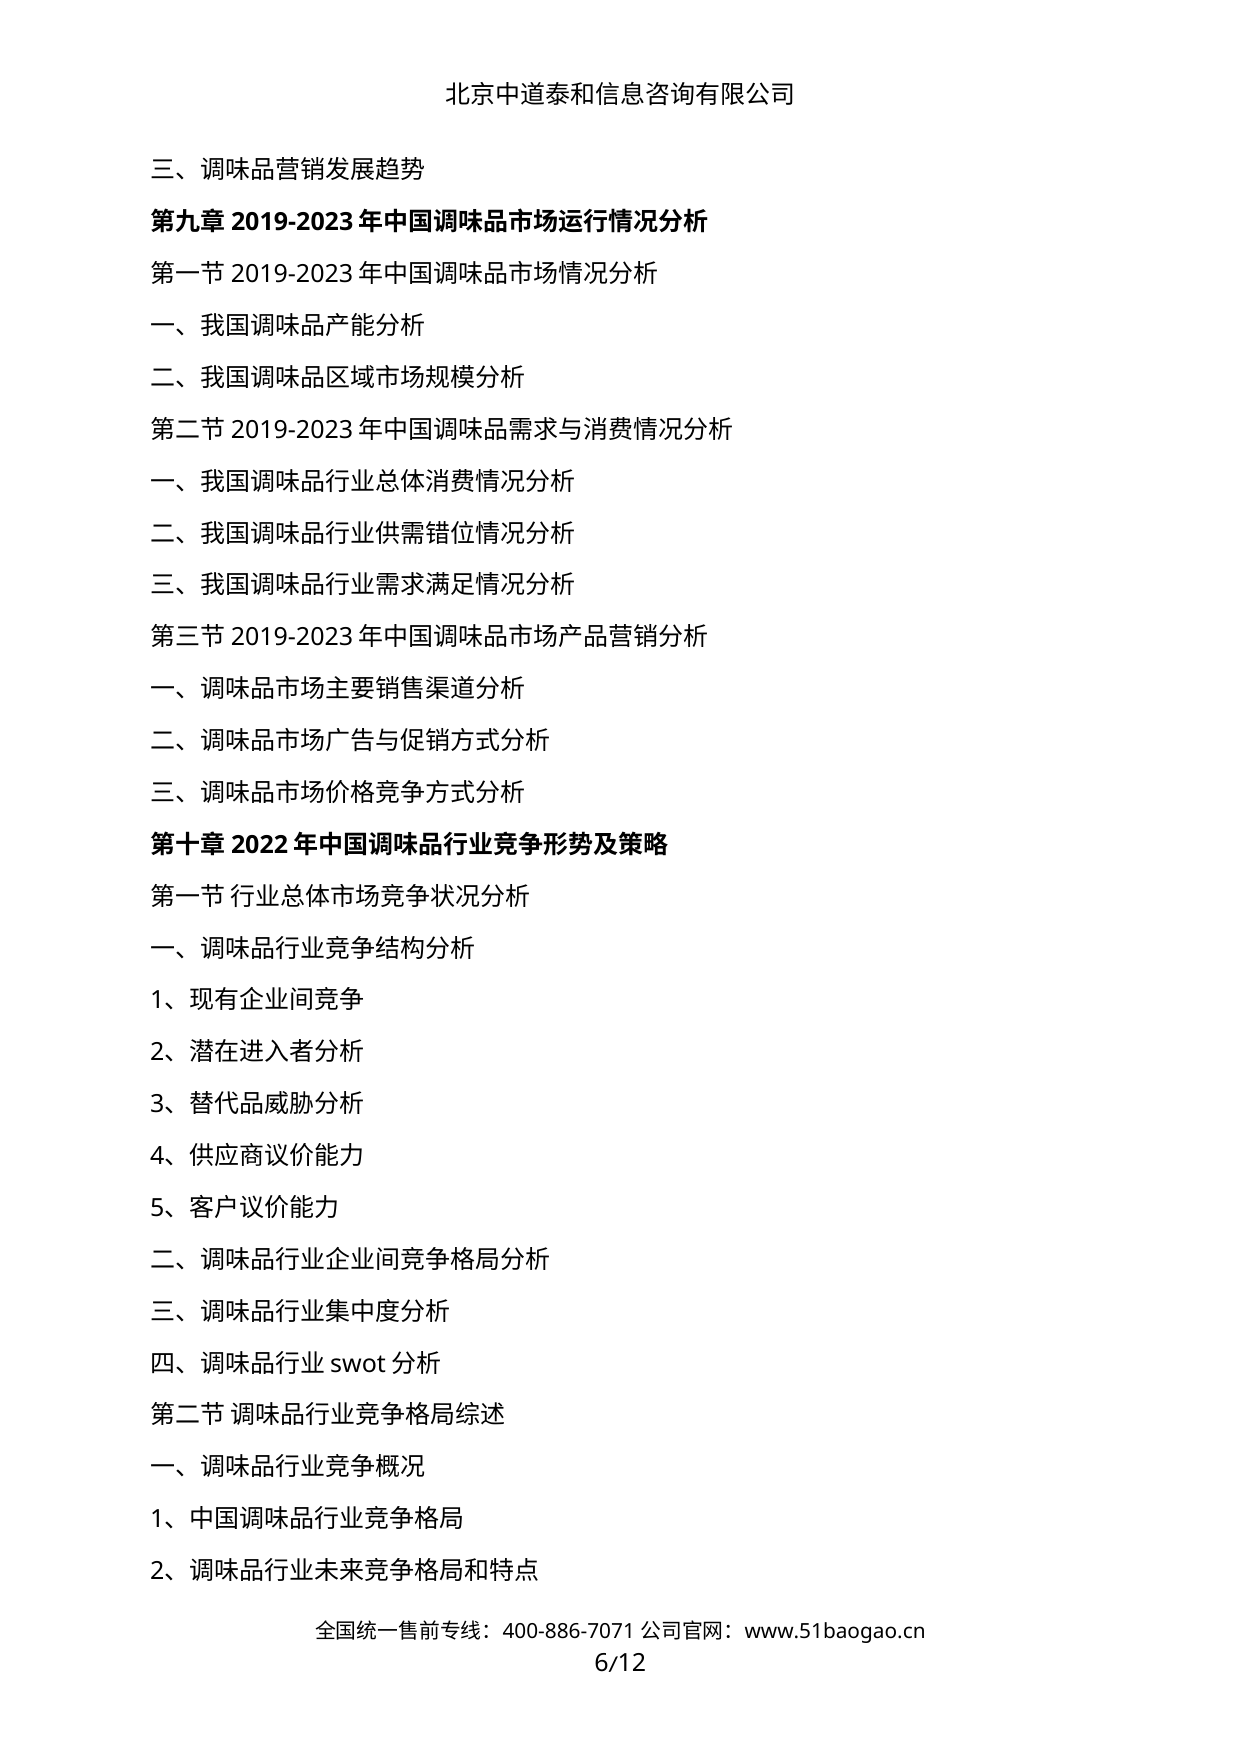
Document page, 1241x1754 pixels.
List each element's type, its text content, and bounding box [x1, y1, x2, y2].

text 二、调味品市场广告与促销方式分析 [150, 721, 1090, 757]
text 4、供应商议价能力 [150, 1136, 1090, 1172]
text 二、我国调味品区域市场规模分析 [150, 357, 1090, 394]
text 3、替代品威胁分析 [150, 1084, 1090, 1120]
text 二、调味品行业企业间竞争格局分析 [150, 1239, 1090, 1276]
text 一、我国调味品行业总体消费情况分析 [150, 461, 1090, 497]
text 2、潜在进入者分析 [150, 1032, 1090, 1068]
text 第九章 2019-2023年中国调味品市场运行情况分析 [150, 202, 1090, 238]
text 三、调味品市场价格竞争方式分析 [150, 772, 1090, 809]
text 第二节 调味品行业竞争格局综述 [150, 1395, 1090, 1431]
text 一、调味品市场主要销售渠道分析 [150, 669, 1090, 705]
text 5、客户议价能力 [150, 1187, 1090, 1224]
text 四、调味品行业swot分析 [150, 1343, 1090, 1379]
text 二、我国调味品行业供需错位情况分析 [150, 513, 1090, 549]
text 一、调味品行业竞争概况 [150, 1447, 1090, 1483]
text 第二节 2019-2023年中国调味品需求与消费情况分析 [150, 409, 1090, 446]
text 一、调味品行业竞争结构分析 [150, 928, 1090, 964]
text 2、调味品行业未来竞争格局和特点 [150, 1551, 1090, 1587]
text 1、现有企业间竞争 [150, 980, 1090, 1016]
text 三、调味品行业集中度分析 [150, 1291, 1090, 1327]
text 三、调味品营销发展趋势 [150, 150, 1090, 186]
text 第一节 行业总体市场竞争状况分析 [150, 876, 1090, 912]
text 第一节 2019-2023年中国调味品市场情况分析 [150, 254, 1090, 290]
text 一、我国调味品产能分析 [150, 306, 1090, 342]
text 三、我国调味品行业需求满足情况分析 [150, 565, 1090, 601]
text 第三节 2019-2023年中国调味品市场产品营销分析 [150, 617, 1090, 653]
text 1、中国调味品行业竞争格局 [150, 1499, 1090, 1535]
text 第十章 2022年中国调味品行业竞争形势及策略 [150, 824, 1090, 861]
